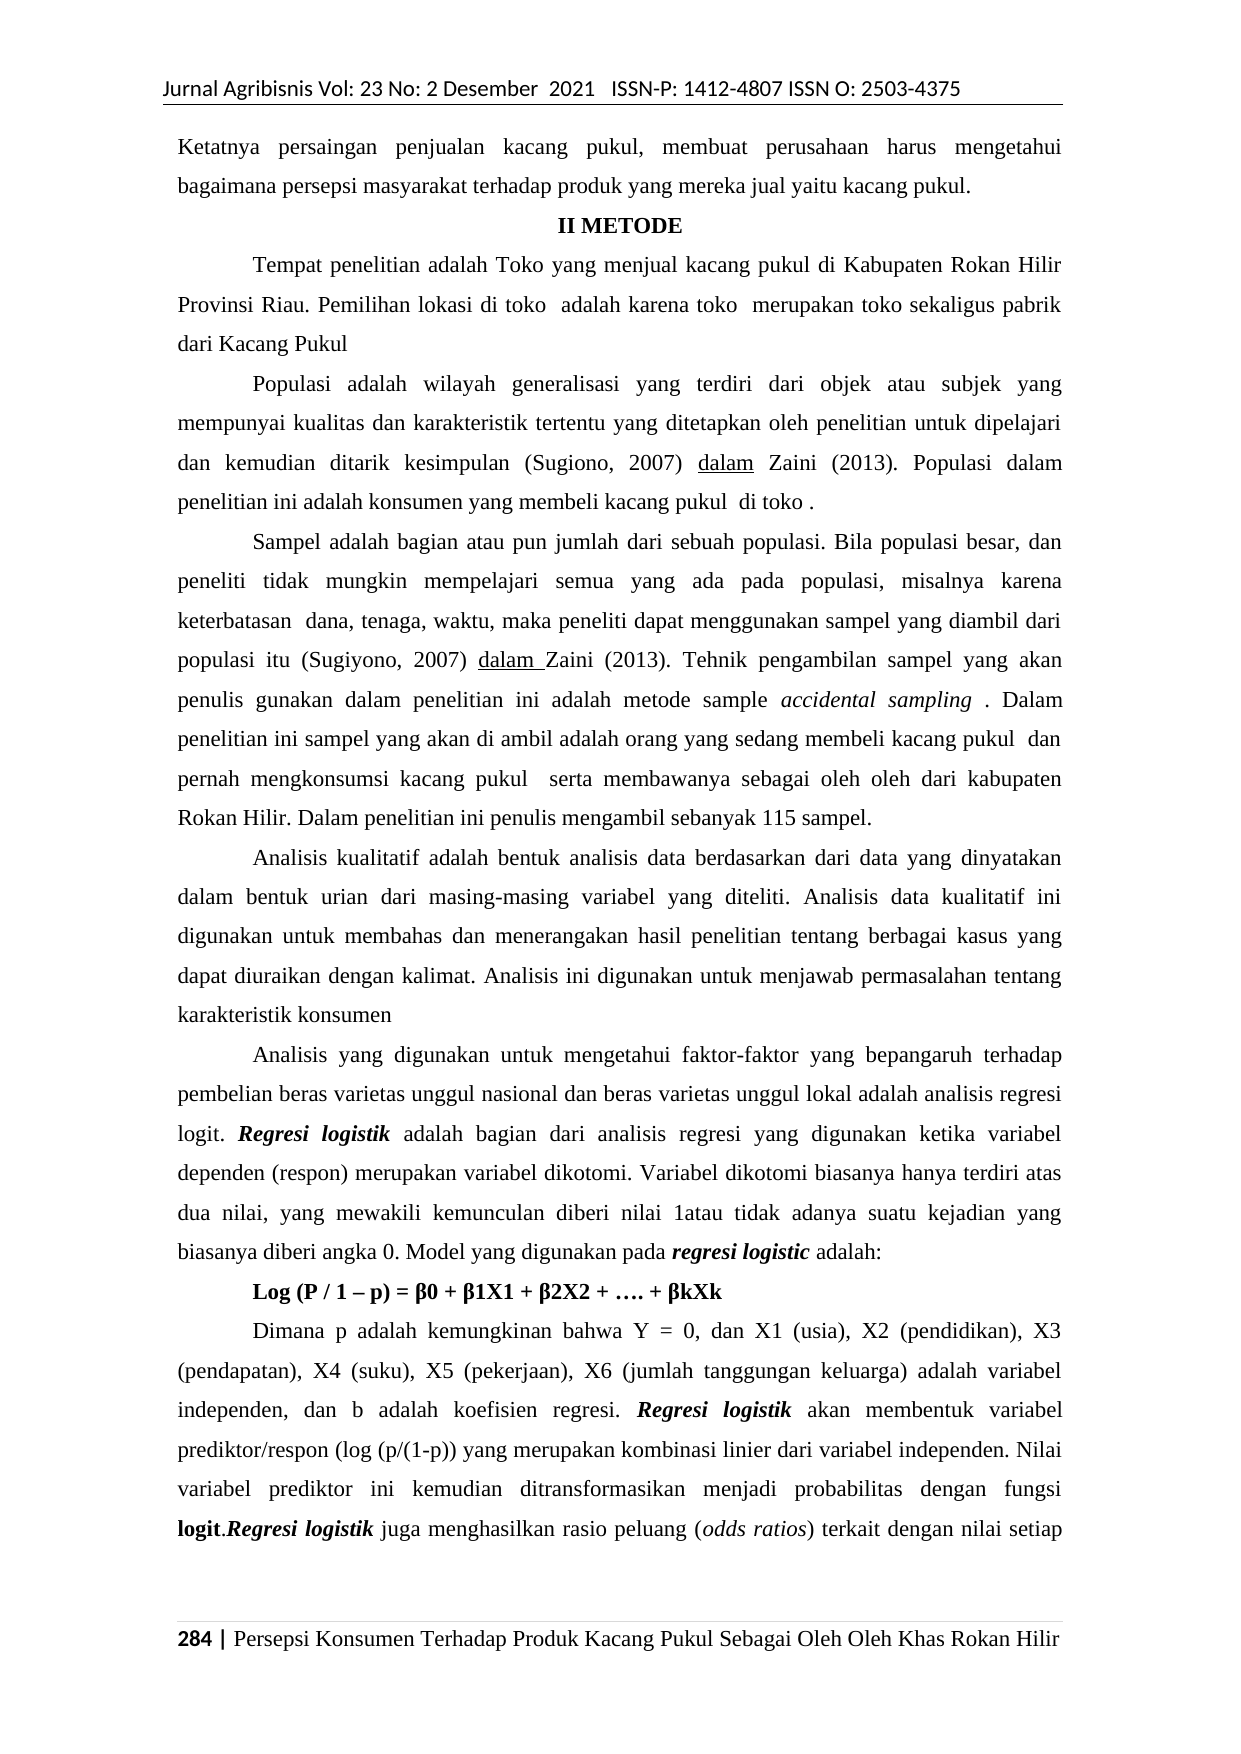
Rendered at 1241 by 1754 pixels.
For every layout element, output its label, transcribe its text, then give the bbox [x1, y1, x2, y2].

text II METODE [177, 212, 1063, 238]
text Log (P / 1 – p) = β0 + β1X1 + β2X2 + …. + βkXk [177, 1278, 1063, 1304]
text Sampel adalah bagian atau pun jumlah dari sebuah populasi. Bila populasi besar, dan peneliti tidak mungkin mempelajari semua yang ada pada populasi, misalnya karena keterbatasan dana, tenaga, waktu, maka peneliti dapat menggunakan sampel yang diambil dari populasi itu (Sugiyono, 2007) dalam Zaini (2013). Tehnik pengambilan sampel yang akan penulis gunakan dalam penelitian ini adalah metode sample accidental sampling . Dalam penelitian ini sampel yang akan di ambil adalah orang yang sedang membeli kacang pukul dan pernah mengkonsumsi kacang pukul serta membawanya sebagai oleh oleh dari kabupaten Rokan Hilir. Dalam penelitian ini penulis mengambil sebanyak 115 sampel. [177, 528, 1063, 831]
text Tempat penelitian adalah Toko yang menjual kacang pukul di Kabupaten Rokan Hilir Provinsi Riau. Pemilihan lokasi di toko adalah karena toko merupakan toko sekaligus pabrik dari Kacang Pukul [177, 251, 1063, 357]
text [177, 133, 1063, 199]
text Analisis kualitatif adalah bentuk analisis data berdasarkan dari data yang dinyatakan dalam bentuk urian dari masing-masing variabel yang diteliti. Analisis data kualitatif ini digunakan untuk membahas dan menerangakan hasil penelitian tentang berbagai kasus yang dapat diuraikan dengan kalimat. Analisis ini digunakan untuk menjawab permasalahan tentang karakteristik konsumen [177, 844, 1063, 1028]
text Analisis yang digunakan untuk mengetahui faktor-faktor yang bepangaruh terhadap pembelian beras varietas unggul nasional dan beras varietas unggul lokal adalah analisis regresi logit. Regresi logistik adalah bagian dari analisis regresi yang digunakan ketika variabel dependen (respon) merupakan variabel dikotomi. Variabel dikotomi biasanya hanya terdiri atas dua nilai, yang mewakili kemunculan diberi nilai 1atau tidak adanya suatu kejadian yang biasanya diberi angka 0. Model yang digunakan pada regresi logistic adalah: [177, 1041, 1063, 1265]
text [177, 1317, 1063, 1541]
text Populasi adalah wilayah generalisasi yang terdiri dari objek atau subjek yang mempunyai kualitas dan karakteristik tertentu yang ditetapkan oleh penelitian untuk dipelajari dan kemudian ditarik kesimpulan (Sugiono, 2007) dalam Zaini (2013). Populasi dalam penelitian ini adalah konsumen yang membeli kacang pukul di toko . [177, 370, 1063, 515]
